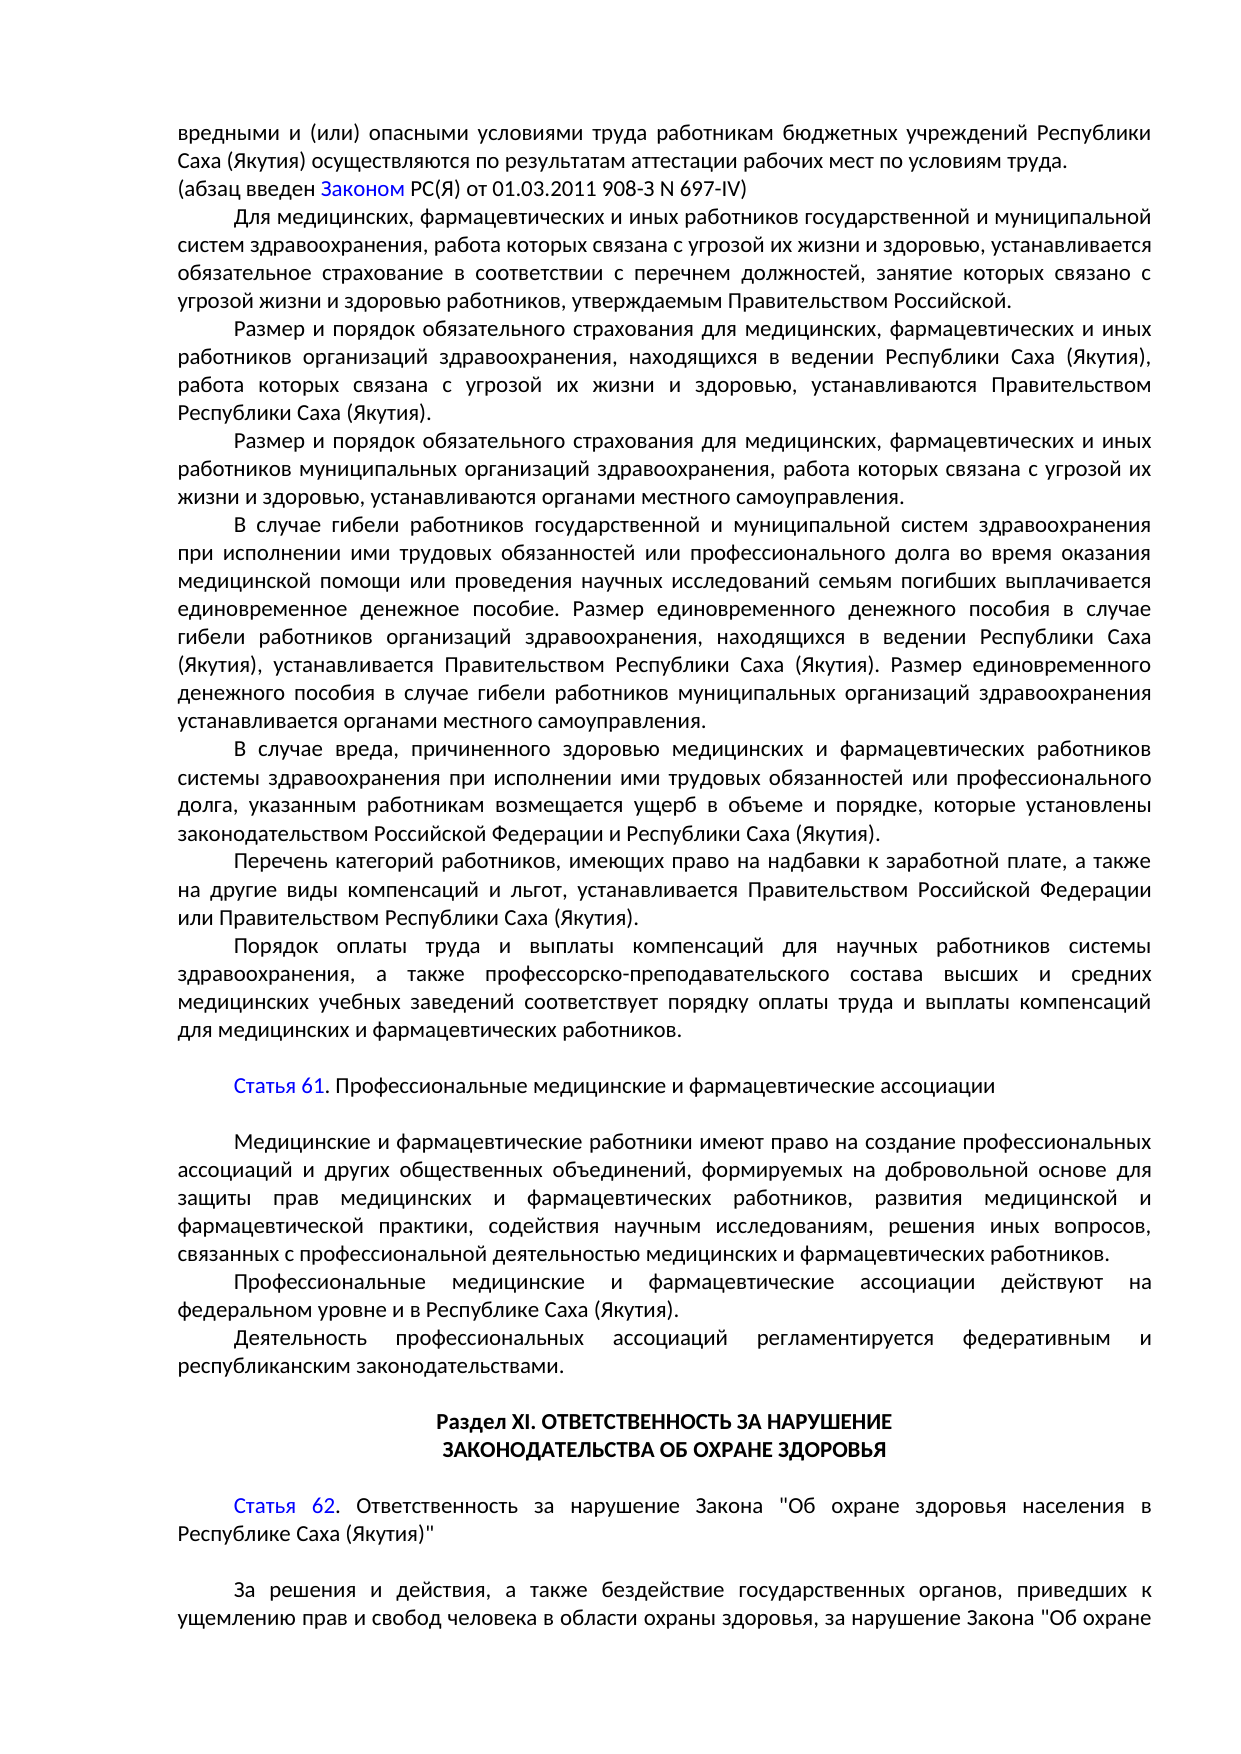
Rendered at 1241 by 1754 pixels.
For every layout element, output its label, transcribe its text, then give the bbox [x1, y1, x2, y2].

text Медицинские и фармацевтические работники имеют право на создание профессиональных ассоциаций и других общественных объединений, формируемых на добровольной основе для защиты прав медицинских и фармацевтических работников, развития медицинской и фармацевтической практики, содействия научным исследованиям, решения иных вопросов, связанных с профессиональной деятельностью медицинских и фармацевтических работников. [177, 1127, 1152, 1267]
text Статья 61. Профессиональные медицинские и фармацевтические ассоциации [177, 1071, 1152, 1099]
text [177, 1575, 1152, 1631]
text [177, 118, 1152, 174]
text Для медицинских, фармацевтических и иных работников государственной и муниципальной систем здравоохранения, работа которых связана с угрозой их жизни и здоровью, устанавливается обязательное страхование в соответствии с перечнем должностей, занятие которых связано с угрозой жизни и здоровью работников, утверждаемым Правительством Российской. [177, 202, 1152, 314]
title Раздел XI. ОТВЕТСТВЕННОСТЬ ЗА НАРУШЕНИЕ [177, 1407, 1152, 1435]
text Деятельность профессиональных ассоциаций регламентируется федеративным и республиканским законодательствами. [177, 1323, 1152, 1379]
text Порядок оплаты труда и выплаты компенсаций для научных работников системы здравоохранения, а также профессорско-преподавательского состава высших и средних медицинских учебных заведений соответствует порядку оплаты труда и выплаты компенсаций для медицинских и фармацевтических работников. [177, 931, 1152, 1043]
text Перечень категорий работников, имеющих право на надбавки к заработной плате, а также на другие виды компенсаций и льгот, устанавливается Правительством Российской Федерации или Правительством Республики Саха (Якутия). [177, 847, 1152, 931]
text В случае вреда, причиненного здоровью медицинских и фармацевтических работников системы здравоохранения при исполнении ими трудовых обязанностей или профессионального долга, указанным работникам возмещается ущерб в объеме и порядке, которые установлены законодательством Российской Федерации и Республики Саха (Якутия). [177, 734, 1152, 847]
text (абзац введен Законом РС(Я) от 01.03.2011 908-З N 697-IV) [177, 174, 1152, 202]
text В случае гибели работников государственной и муниципальной систем здравоохранения при исполнении ими трудовых обязанностей или профессионального долга во время оказания медицинской помощи или проведения научных исследований семьям погибших выплачивается единовременное денежное пособие. Размер единовременного денежного пособия в случае гибели работников организаций здравоохранения, находящихся в ведении Республики Саха (Якутия), устанавливается Правительством Республики Саха (Якутия). Размер единовременного денежного пособия в случае гибели работников муниципальных организаций здравоохранения устанавливается органами местного самоуправления. [177, 510, 1152, 734]
title ЗАКОНОДАТЕЛЬСТВА ОБ ОХРАНЕ ЗДОРОВЬЯ [177, 1435, 1152, 1463]
text Профессиональные медицинские и фармацевтические ассоциации действуют на федеральном уровне и в Республике Саха (Якутия). [177, 1267, 1152, 1323]
text Размер и порядок обязательного страхования для медицинских, фармацевтических и иных работников организаций здравоохранения, находящихся в ведении Республики Саха (Якутия), работа которых связана с угрозой их жизни и здоровью, устанавливаются Правительством Республики Саха (Якутия). [177, 314, 1152, 426]
text Размер и порядок обязательного страхования для медицинских, фармацевтических и иных работников муниципальных организаций здравоохранения, работа которых связана с угрозой их жизни и здоровью, устанавливаются органами местного самоуправления. [177, 426, 1152, 510]
text Статья 62. Ответственность за нарушение Закона "Об охране здоровья населения в Республике Саха (Якутия)" [177, 1491, 1152, 1547]
